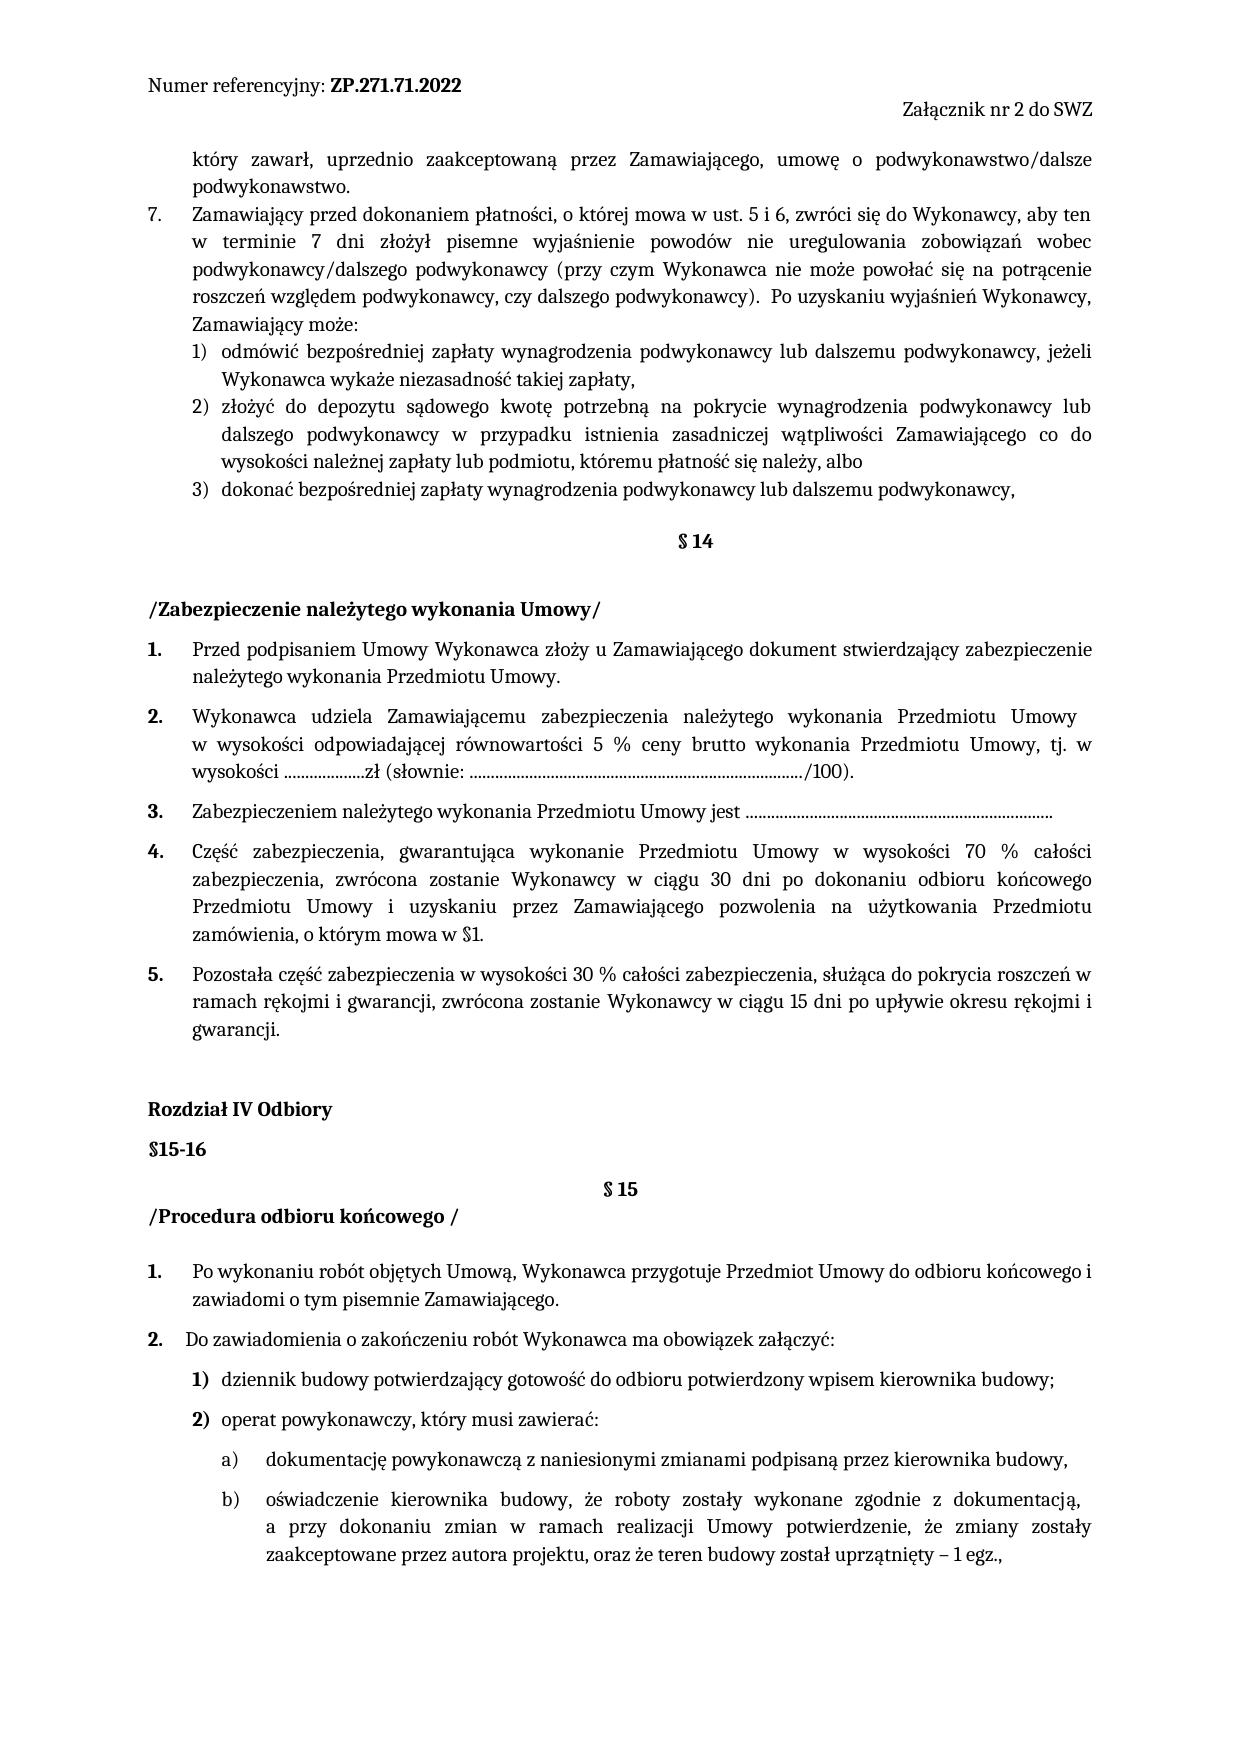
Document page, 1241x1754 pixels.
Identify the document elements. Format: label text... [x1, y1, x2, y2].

list złożyć do depozytu sądowego kwotę potrzebną na pokrycie wynagrodzenia podwykonawcy lub dalszego podwykonawcy w przypadku istnienia zasadniczej wątpliwości Zamawiającego co do wysokości należnej zapłaty lub podmiotu, któremu płatność się należy, albo [192, 395, 1093, 474]
text /Zabezpieczenie należytego wykonania Umowy/ [148, 598, 1093, 622]
list Pozostała część zabezpieczenia w wysokości 30 % całości zabezpieczenia, służąca do pokrycia roszczeń w ramach rękojmi i gwarancji, zwrócona zostanie Wykonawcy w ciągu 15 dni po upływie okresu rękojmi i gwarancji. [148, 963, 1093, 1042]
list § 14 [298, 530, 1093, 554]
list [148, 148, 1093, 199]
list operat powykonawczy, który musi zawierać: [192, 1408, 1093, 1432]
list Wykonawca udziela Zamawiającemu zabezpieczenia należytego wykonania Przedmiotu Umowy w wysokości odpowiadającej równowartości 5 % ceny brutto wykonania Przedmiotu Umowy, tj. w wysokości ...................zł (słownie: ............................................................................../100). [148, 705, 1093, 784]
list Po wykonaniu robót objętych Umową, Wykonawca przygotuje Przedmiot Umowy do odbioru końcowego i zawiadomi o tym pisemnie Zamawiającego. [148, 1260, 1093, 1312]
list oświadczenie kierownika budowy, że roboty zostały wykonane zgodnie z dokumentacją, a przy dokonaniu zmian w ramach realizacji Umowy potwierdzenie, że zmiany zostały zaakceptowane przez autora projektu, oraz że teren budowy został uprzątnięty – 1 egz., [221, 1488, 1093, 1567]
list Przed podpisaniem Umowy Wykonawca złoży u Zamawiającego dokument stwierdzający zabezpieczenie należytego wykonania Przedmiotu Umowy. [148, 638, 1093, 689]
list Zamawiający przed dokonaniem płatności, o której mowa w ust. 5 i 6, zwróci się do Wykonawcy, aby ten w terminie 7 dni złożył pisemne wyjaśnienie powodów nie uregulowania zobowiązań wobec podwykonawcy/dalszego podwykonawcy (przy czym Wykonawca nie może powołać się na potrącenie roszczeń względem podwykonawcy, czy dalszego podwykonawcy). Po uzyskaniu wyjaśnień Wykonawcy, Zamawiający może: [148, 203, 1093, 337]
text §15-16 [148, 1138, 1093, 1162]
list dokonać bezpośredniej zapłaty wynagrodzenia podwykonawcy lub dalszemu podwykonawcy, [192, 478, 1093, 502]
list dokumentację powykonawczą z naniesionymi zmianami podpisaną przez kierownika budowy, [221, 1448, 1093, 1472]
list dziennik budowy potwierdzający gotowość do odbioru potwierdzony wpisem kierownika budowy; [192, 1368, 1093, 1392]
list Część zabezpieczenia, gwarantująca wykonanie Przedmiotu Umowy w wysokości 70 % całości zabezpieczenia, zwrócona zostanie Wykonawcy w ciągu 30 dni po dokonaniu odbioru końcowego Przedmiotu Umowy i uzyskaniu przez Zamawiającego pozwolenia na użytkowania Przedmiotu zamówienia, o którym mowa w §1. [148, 840, 1093, 947]
text § 15 [148, 1178, 1093, 1202]
text /Procedura odbioru końcowego / [148, 1205, 1093, 1229]
list odmówić bezpośredniej zapłaty wynagrodzenia podwykonawcy lub dalszemu podwykonawcy, jeżeli Wykonawca wykaże niezasadność takiej zapłaty, [192, 340, 1093, 392]
text Rozdział IV Odbiory [148, 1098, 1093, 1122]
list Zabezpieczeniem należytego wykonania Przedmiotu Umowy jest ........................................................................ [148, 800, 1093, 824]
list Do zawiadomienia o zakończeniu robót Wykonawca ma obowiązek załączyć: [148, 1328, 1093, 1352]
